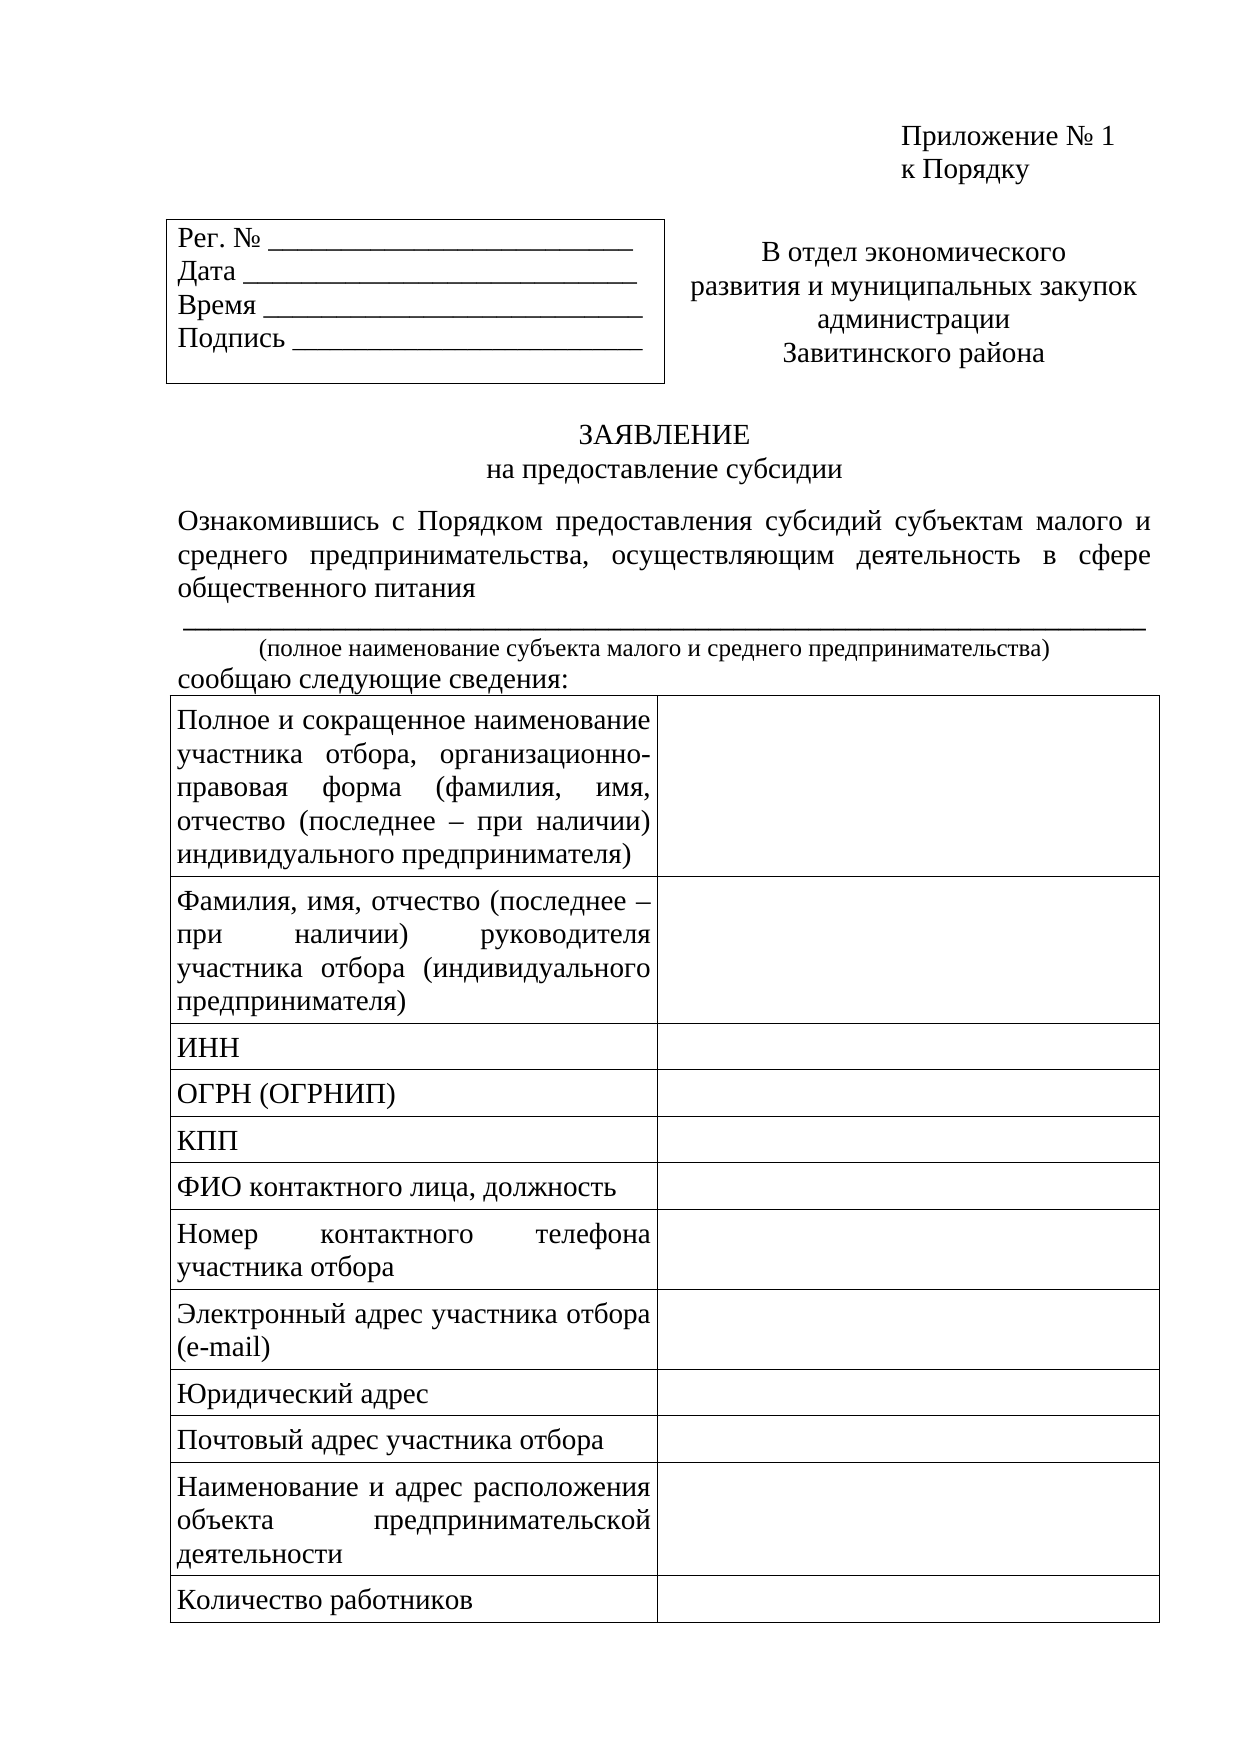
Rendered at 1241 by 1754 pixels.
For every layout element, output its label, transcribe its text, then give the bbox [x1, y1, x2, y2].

text на предоставление субсидии [177, 451, 1152, 484]
table_cell Электронный адрес участника отбора (e-mail) [171, 1290, 657, 1369]
table_cell Наименование и адрес расположения объекта предпринимательской деятельности [171, 1463, 657, 1575]
table_cell Количество работников [171, 1576, 657, 1622]
text сообщаю следующие сведения: [177, 662, 1152, 695]
table_cell [658, 1416, 1159, 1462]
table_cell [658, 1024, 1159, 1069]
text (полное наименование субъекта малого и среднего предпринимательства) [177, 633, 1152, 662]
table_cell Номер контактного телефона участника отбора [171, 1210, 657, 1289]
table_cell [658, 1163, 1159, 1209]
table_header Рег. № _________________________ [167, 220, 664, 253]
table_cell Почтовый адрес участника отбора [171, 1416, 657, 1462]
table_cell Подпись ____________________________ [167, 320, 664, 383]
table_header [658, 696, 1159, 876]
table_cell Юридический адрес [171, 1370, 657, 1415]
table_header Полное и сокращенное наименование участника отбора, организационно-правовая форма (фамилия, имя, отчество (последнее – при наличии) индивидуального предпринимателя) [171, 696, 657, 876]
table_cell [658, 1576, 1159, 1622]
table_cell Дата ___________________________ [167, 253, 664, 287]
table_cell КПП [171, 1117, 657, 1162]
table_cell ФИО контактного лица, должность [171, 1163, 657, 1209]
table_cell ОГРН (ОГРНИП) [171, 1070, 657, 1116]
table_cell [658, 1210, 1159, 1289]
title _____________________________________________________________________________ [177, 604, 1152, 633]
text ЗАЯВЛЕНИЕ [177, 417, 1152, 451]
table_cell [658, 877, 1159, 1023]
text к Порядку [177, 152, 1152, 185]
table_header В отдел экономического развития и муниципальных закупок администрации Завитинского района [665, 219, 1163, 383]
table_cell [658, 1370, 1159, 1415]
table_cell [658, 1117, 1159, 1162]
text Приложение № 1 [177, 118, 1152, 152]
table_cell [658, 1463, 1159, 1575]
title Ознакомившись с Порядком предоставления субсидий субъектам малого и среднего предпринимательства, осуществляющим деятельность в сфере общественного питания [177, 503, 1152, 604]
table_cell ИНН [171, 1024, 657, 1069]
table_cell [658, 1070, 1159, 1116]
table_cell Фамилия, имя, отчество (последнее – при наличии) руководителя участника отбора (индивидуального предпринимателя) [171, 877, 657, 1023]
table_cell Время __________________________ [167, 287, 664, 320]
table_cell [658, 1290, 1159, 1369]
